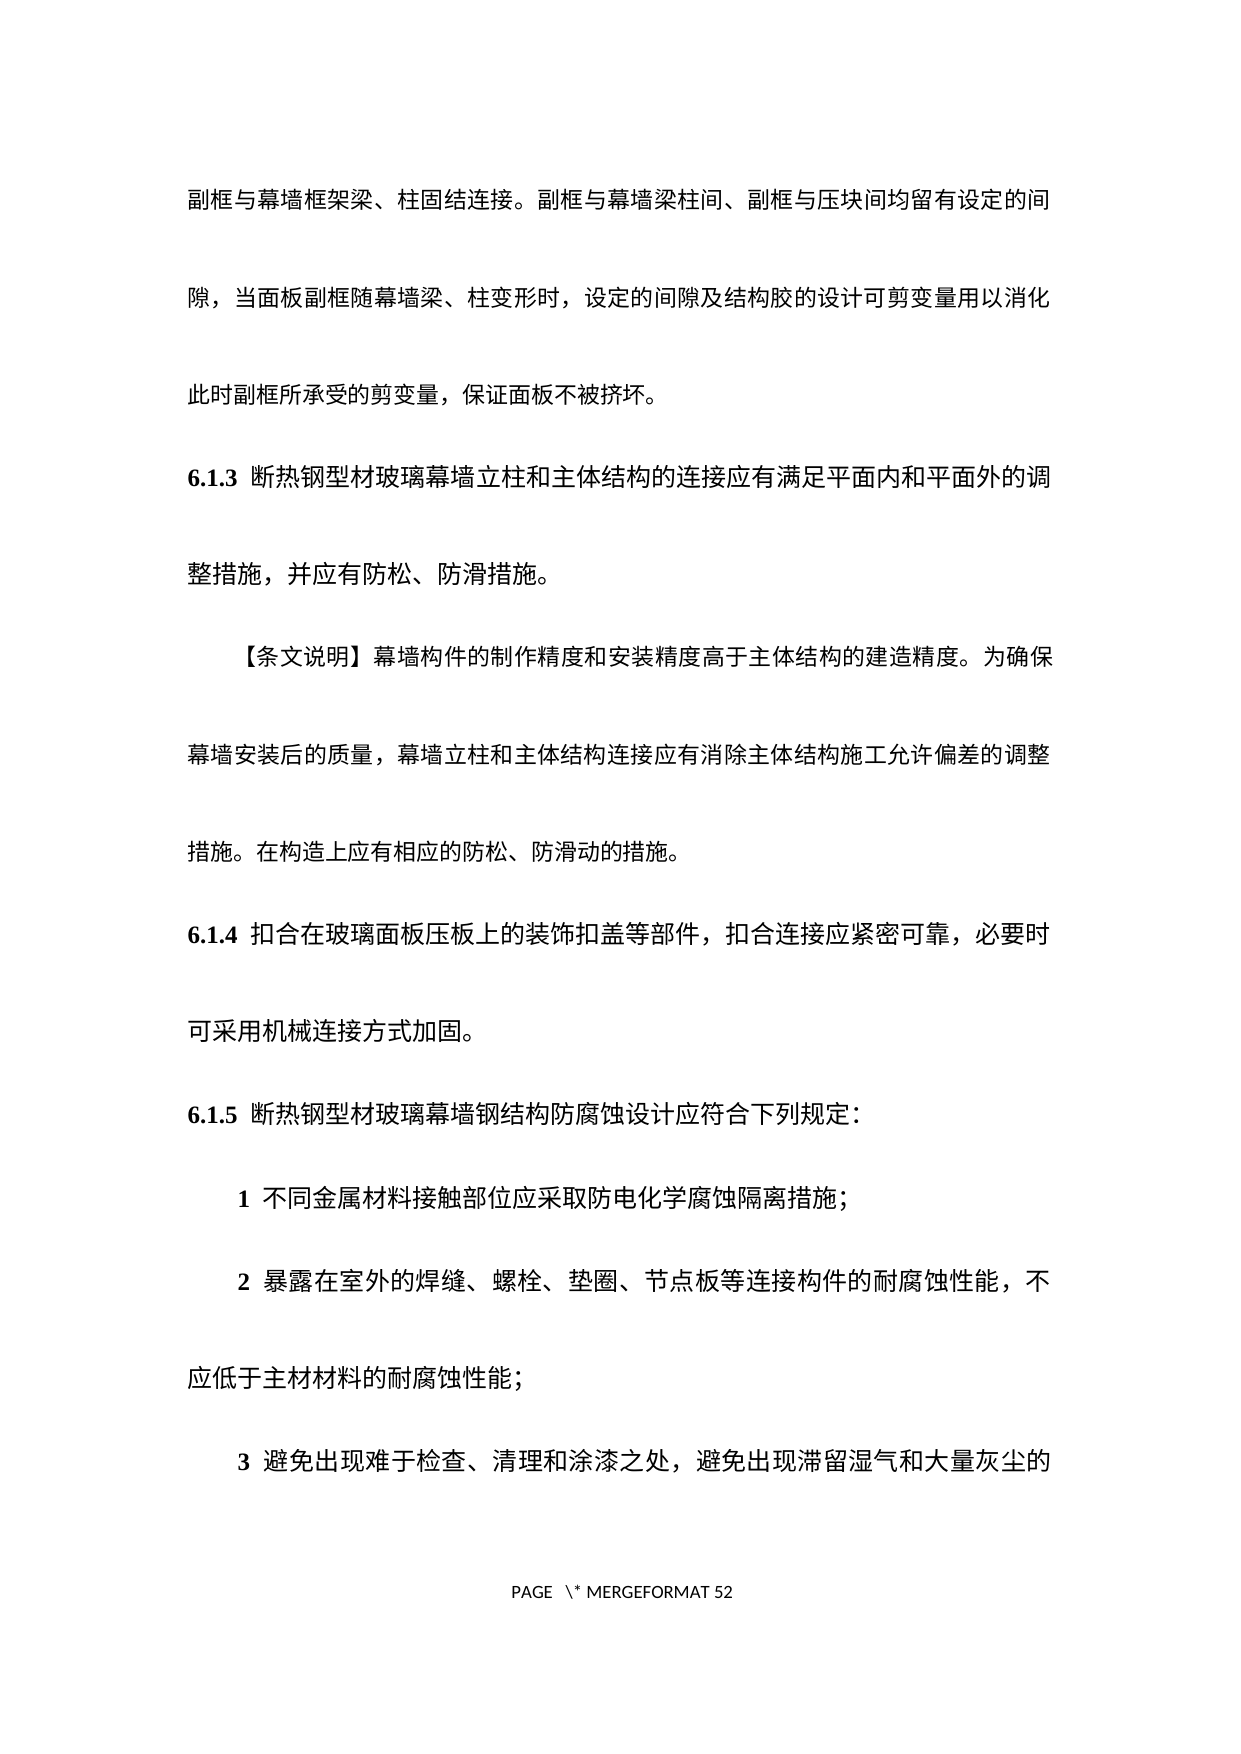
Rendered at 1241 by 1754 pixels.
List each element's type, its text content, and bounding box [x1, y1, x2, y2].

list 6.1.3 断热钢型材玻璃幕墙立柱和主体结构的连接应有满足平面内和平面外的调整措施，并应有防松、防滑措施。 [187, 443, 1053, 605]
list 【条文说明】幕墙构件的制作精度和安装精度高于主体结构的建造精度。为确保幕墙安装后的质量，幕墙立柱和主体结构连接应有消除主体结构施工允许偏差的调整措施。在构造上应有相应的防松、防滑动的措施。 [187, 623, 1053, 883]
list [187, 166, 1053, 426]
text 2 暴露在室外的焊缝、螺栓、垫圈、节点板等连接构件的耐腐蚀性能，不应低于主材材料的耐腐蚀性能； [187, 1247, 1053, 1409]
list 6.1.4 扣合在玻璃面板压板上的装饰扣盖等部件，扣合连接应紧密可靠，必要时可采用机械连接方式加固。 [187, 900, 1053, 1062]
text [187, 1427, 1053, 1492]
text 1 不同金属材料接触部位应采取防电化学腐蚀隔离措施； [187, 1164, 1053, 1229]
list 6.1.5 断热钢型材玻璃幕墙钢结构防腐蚀设计应符合下列规定： [187, 1081, 1053, 1146]
